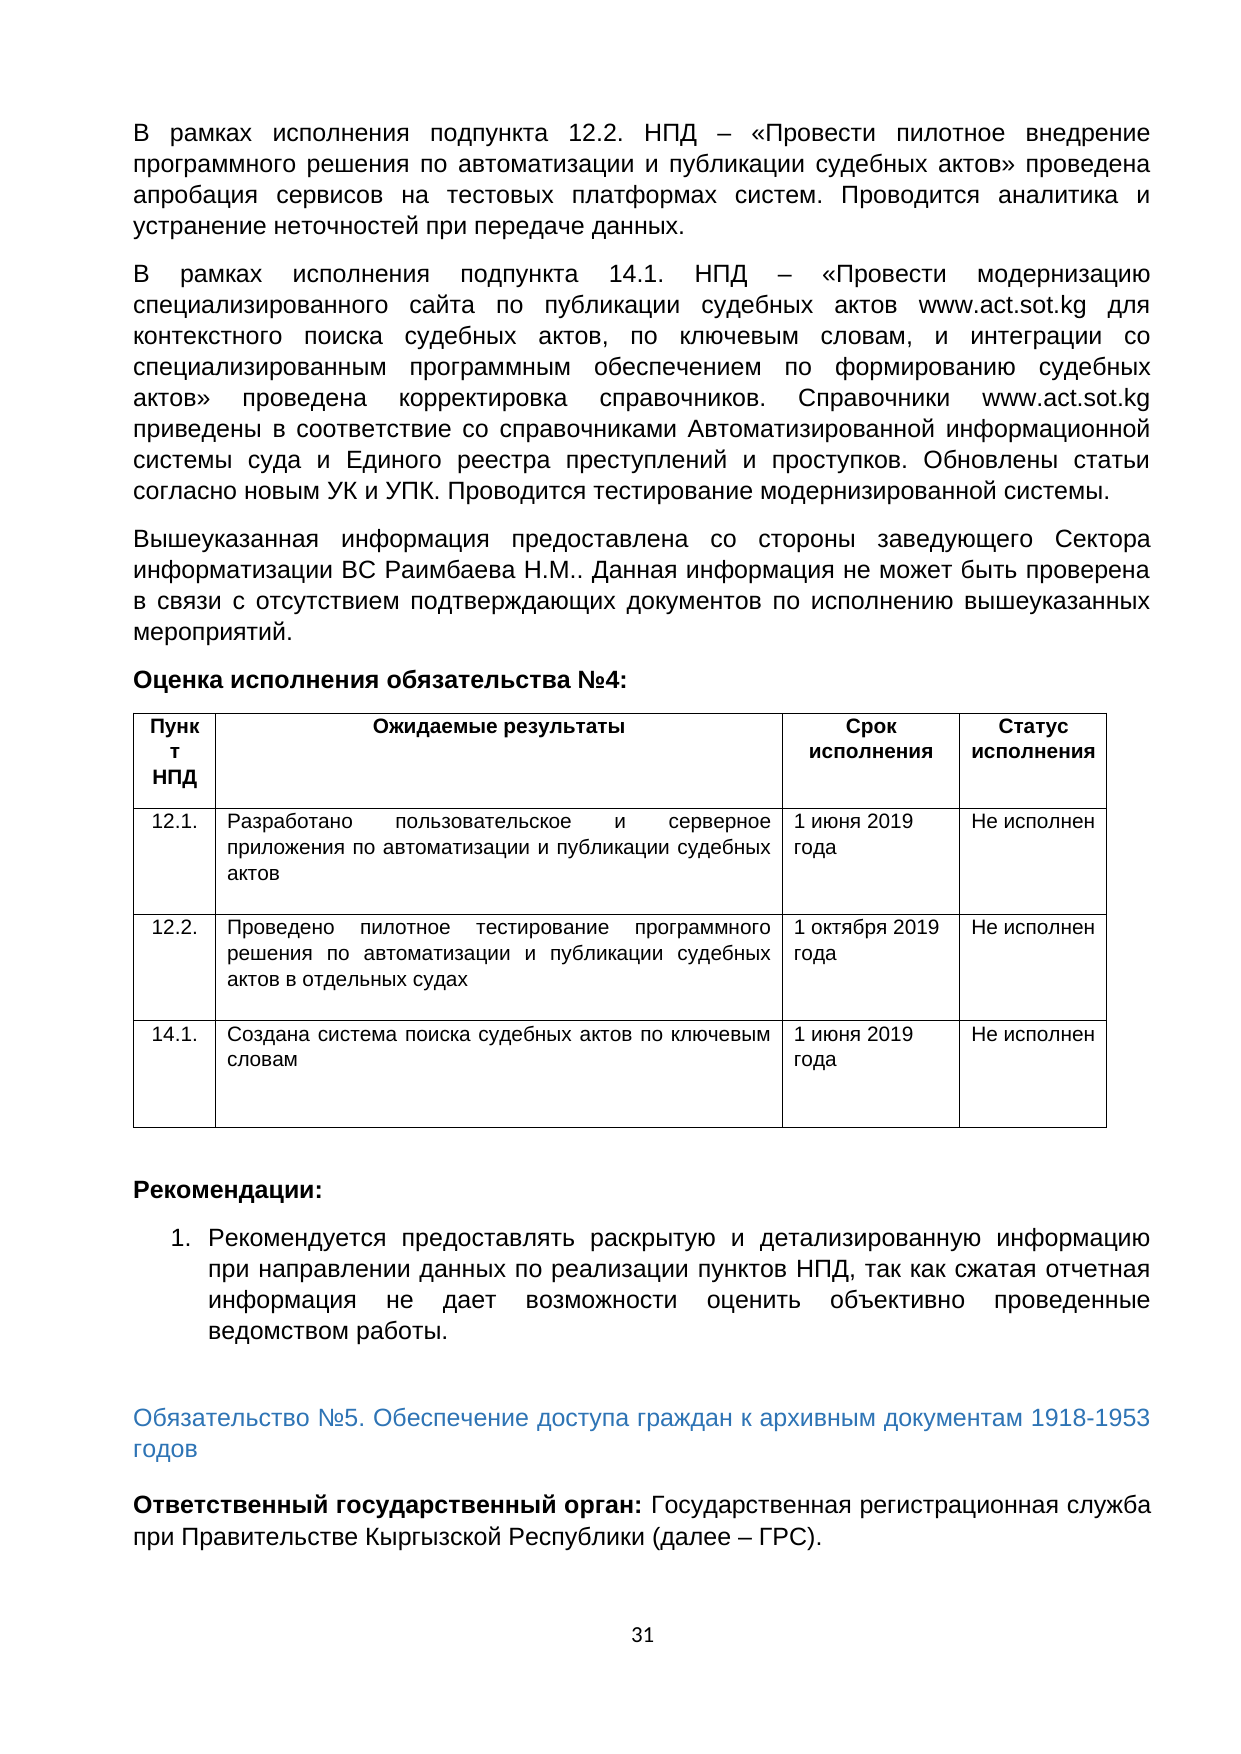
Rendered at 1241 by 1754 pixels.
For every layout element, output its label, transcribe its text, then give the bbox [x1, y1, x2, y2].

text В рамках исполнения подпункта 14.1. НПД – «Провести модернизацию специализированного сайта по публикации судебных актов www.act.sot.kg для контекстного поиска судебных актов, по ключевым словам, и интеграции со специализированным программным обеспечением по формированию судебных актов» проведена корректировка справочников. Справочники www.act.sot.kg приведены в соответствие со справочниками Автоматизированной информационной системы суда и Единого реестра преступлений и проступков. Обновлены статьи согласно новым УК и УПК. Проводится тестирование модернизированной системы. [133, 259, 1152, 505]
text В рамках исполнения подпункта 12.2. НПД – «Провести пилотное внедрение программного решения по автоматизации и публикации судебных актов» проведена апробация сервисов на тестовых платформах систем. Проводится аналитика и устранение неточностей при передаче данных. [133, 118, 1152, 240]
table_cell Не исполнен [960, 915, 1106, 1020]
text Рекомендации: [133, 1175, 1152, 1204]
table_cell Проведено пилотное тестирование программного решения по автоматизации и публикации судебных актов в отдельных судах [216, 915, 782, 1020]
table_header Статус исполнения [960, 714, 1106, 808]
table_cell 1 июня 2019 года [783, 1021, 959, 1127]
table_cell 1 октября 2019 года [783, 915, 959, 1020]
text Вышеуказанная информация предоставлена со стороны заведующего Сектора информатизации ВС Раимбаева Н.М.. Данная информация не может быть проверена в связи с отсутствием подтверждающих документов по исполнению вышеуказанных мероприятий. [133, 524, 1152, 646]
table_cell Создана система поиска судебных актов по ключевым словам [216, 1021, 782, 1127]
subtitle Обязательство №5. Обеспечение доступа граждан к архивным документам 1918-1953 годов [133, 1403, 1152, 1463]
table_cell 14.1. [134, 1021, 215, 1127]
table_header Ожидаемые результаты [216, 714, 782, 808]
table_cell Разработано пользовательское и серверное приложения по автоматизации и публикации судебных актов [216, 809, 782, 914]
table_cell 12.2. [134, 915, 215, 1020]
table_cell 12.1. [134, 809, 215, 914]
text Ответственный государственный орган: Государственная регистрационная служба при Правительстве Кыргызской Республики (далее – ГРС). [133, 1490, 1152, 1550]
table_header Срок исполнения [783, 714, 959, 808]
list Рекомендуется предоставлять раскрытую и детализированную информацию при направлении данных по реализации пунктов НПД, так как сжатая отчетная информация не дает возможности оценить объективно проведенные ведомством работы. [170, 1223, 1152, 1345]
table_cell Не исполнен [960, 809, 1106, 914]
table_cell 1 июня 2019 года [783, 809, 959, 914]
table_header Пункт НПД [134, 714, 215, 808]
text Оценка исполнения обязательства №4: [133, 665, 1152, 693]
table_cell Не исполнен [960, 1021, 1106, 1127]
